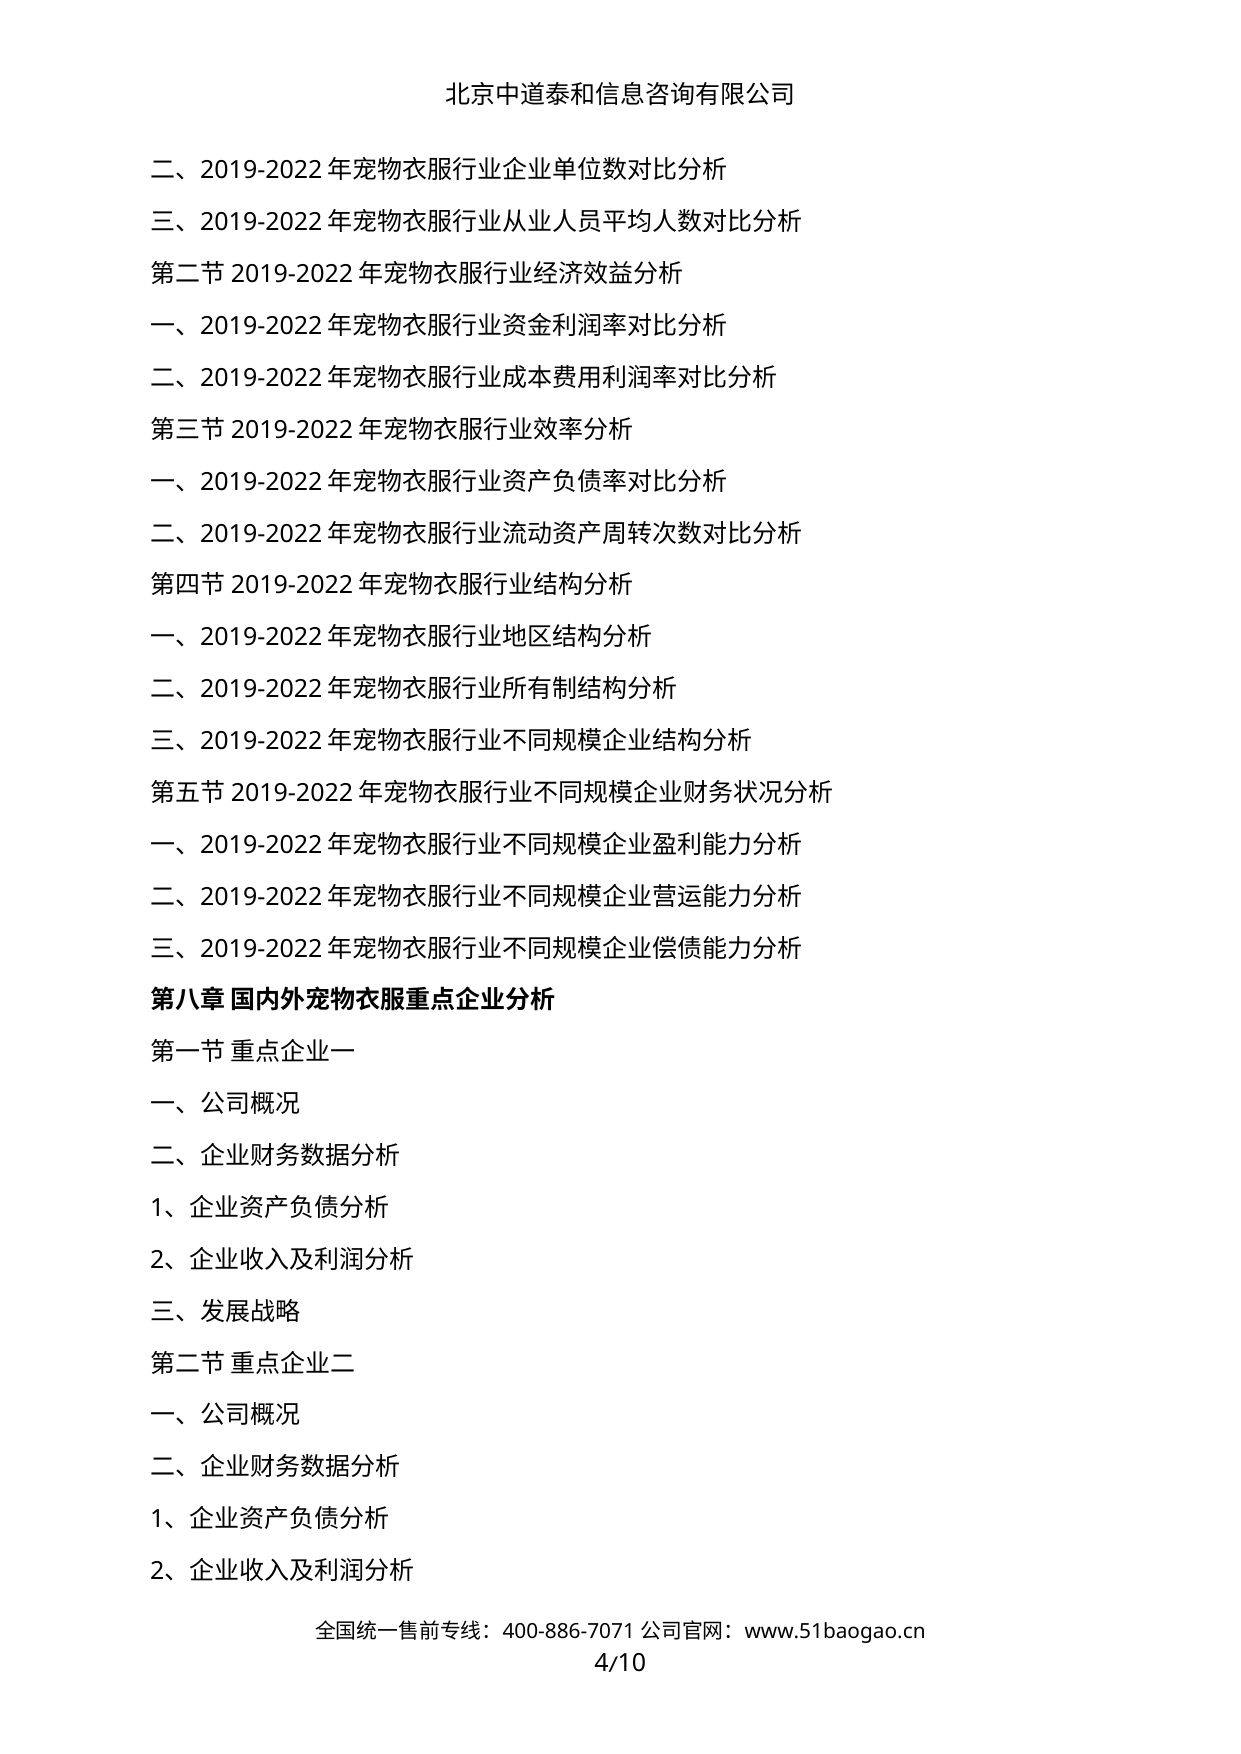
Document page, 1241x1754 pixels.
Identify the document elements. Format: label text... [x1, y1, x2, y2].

text 二、2019-2022年宠物衣服行业不同规模企业营运能力分析 [150, 876, 1090, 912]
text 一、2019-2022年宠物衣服行业不同规模企业盈利能力分析 [150, 824, 1090, 861]
text 第三节 2019-2022年宠物衣服行业效率分析 [150, 409, 1090, 446]
text 一、公司概况 [150, 1084, 1090, 1120]
text 1、企业资产负债分析 [150, 1187, 1090, 1224]
text 三、2019-2022年宠物衣服行业从业人员平均人数对比分析 [150, 202, 1090, 238]
text 二、2019-2022年宠物衣服行业企业单位数对比分析 [150, 150, 1090, 186]
text 第二节 2019-2022年宠物衣服行业经济效益分析 [150, 254, 1090, 290]
text 三、发展战略 [150, 1291, 1090, 1327]
text 二、2019-2022年宠物衣服行业成本费用利润率对比分析 [150, 357, 1090, 394]
text 三、2019-2022年宠物衣服行业不同规模企业结构分析 [150, 721, 1090, 757]
text 第一节 重点企业一 [150, 1032, 1090, 1068]
text 第四节 2019-2022年宠物衣服行业结构分析 [150, 565, 1090, 601]
text 二、企业财务数据分析 [150, 1447, 1090, 1483]
text 一、2019-2022年宠物衣服行业资金利润率对比分析 [150, 306, 1090, 342]
text 一、2019-2022年宠物衣服行业资产负债率对比分析 [150, 461, 1090, 497]
text 二、2019-2022年宠物衣服行业流动资产周转次数对比分析 [150, 513, 1090, 549]
text 2、企业收入及利润分析 [150, 1551, 1090, 1587]
text 一、2019-2022年宠物衣服行业地区结构分析 [150, 617, 1090, 653]
text 1、企业资产负债分析 [150, 1499, 1090, 1535]
text 第二节 重点企业二 [150, 1343, 1090, 1379]
text 2、企业收入及利润分析 [150, 1239, 1090, 1276]
text 二、企业财务数据分析 [150, 1136, 1090, 1172]
text 第八章 国内外宠物衣服重点企业分析 [150, 980, 1090, 1016]
text 三、2019-2022年宠物衣服行业不同规模企业偿债能力分析 [150, 928, 1090, 964]
text 二、2019-2022年宠物衣服行业所有制结构分析 [150, 669, 1090, 705]
text 第五节 2019-2022年宠物衣服行业不同规模企业财务状况分析 [150, 772, 1090, 809]
text 一、公司概况 [150, 1395, 1090, 1431]
